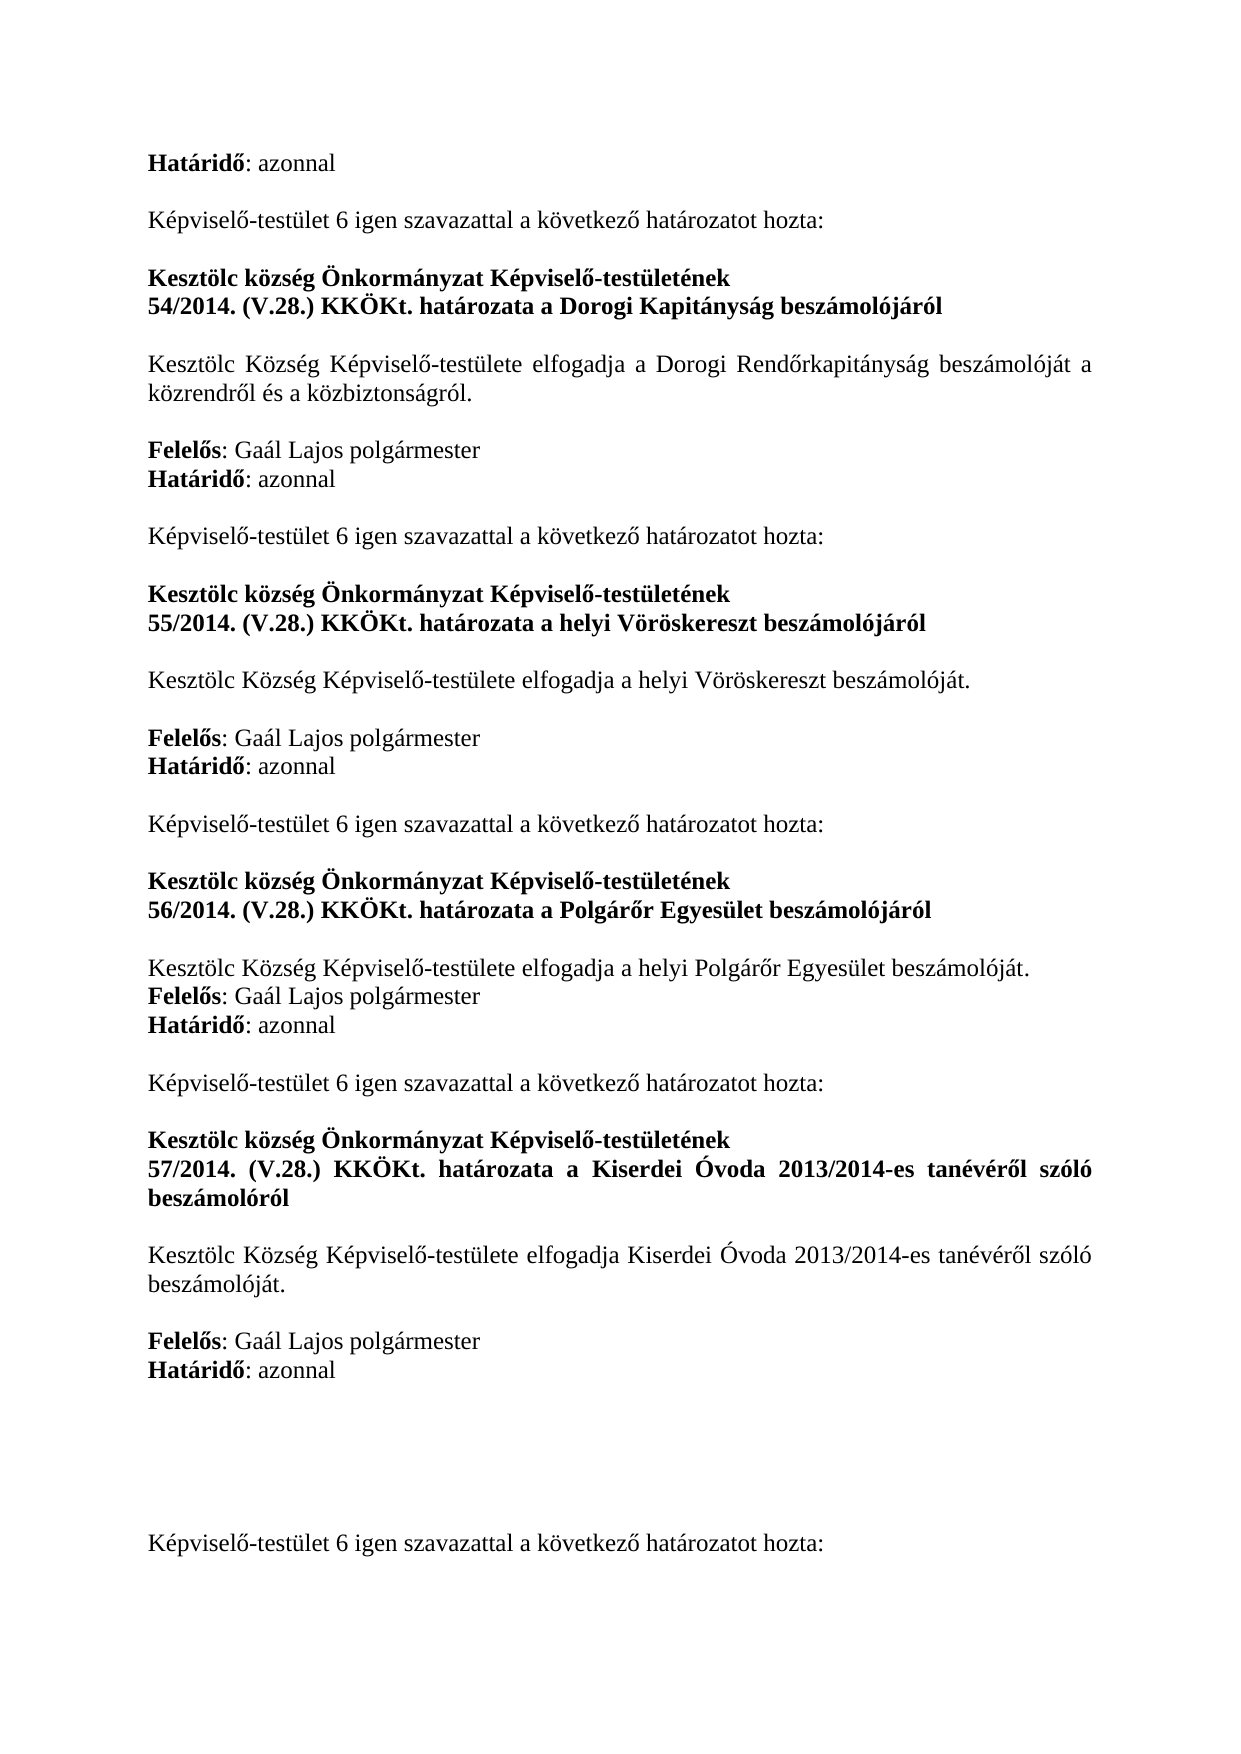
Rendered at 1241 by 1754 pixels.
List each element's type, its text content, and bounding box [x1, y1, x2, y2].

text Kesztölc község Önkormányzat Képviselő-testületének [148, 579, 1093, 608]
text Kesztölc község Önkormányzat Képviselő-testületének [148, 1125, 1093, 1154]
text Felelős: Gaál Lajos polgármester [148, 435, 1093, 464]
text Felelős: Gaál Lajos polgármester [148, 981, 1093, 1010]
text 56/2014. (V.28.) KKÖKt. határozata a Polgárőr Egyesület beszámolójáról [148, 895, 1093, 924]
text Kesztölc község Önkormányzat Képviselő-testületének [148, 866, 1093, 895]
text Határidő: azonnal [148, 464, 1093, 493]
text Képviselő-testület 6 igen szavazattal a következő határozatot hozta: [148, 1068, 1093, 1096]
text Határidő: azonnal [148, 148, 1093, 176]
text Kesztölc Község Képviselő-testülete elfogadja a helyi Vöröskereszt beszámolóját. [148, 665, 1093, 694]
text Határidő: azonnal [148, 751, 1093, 780]
text Kesztölc község Önkormányzat Képviselő-testületének [148, 263, 1093, 291]
text Határidő: azonnal [148, 1010, 1093, 1039]
text Felelős: Gaál Lajos polgármester [148, 1326, 1093, 1355]
text Képviselő-testület 6 igen szavazattal a következő határozatot hozta: [148, 1528, 1093, 1556]
text Felelős: Gaál Lajos polgármester [148, 723, 1093, 751]
text 54/2014. (V.28.) KKÖKt. határozata a Dorogi Kapitányság beszámolójáról [148, 291, 1093, 320]
text Kesztölc Község Képviselő-testülete elfogadja a Dorogi Rendőrkapitányság beszámolóját a közrendről és a közbiztonságról. [148, 349, 1093, 406]
text Képviselő-testület 6 igen szavazattal a következő határozatot hozta: [148, 809, 1093, 838]
text 55/2014. (V.28.) KKÖKt. határozata a helyi Vöröskereszt beszámolójáról [148, 608, 1093, 636]
text Képviselő-testület 6 igen szavazattal a következő határozatot hozta: [148, 205, 1093, 234]
text Képviselő-testület 6 igen szavazattal a következő határozatot hozta: [148, 521, 1093, 550]
text Határidő: azonnal [148, 1355, 1093, 1384]
text 57/2014. (V.28.) KKÖKt. határozata a Kiserdei Óvoda 2013/2014-es tanévéről szóló beszámolóról [148, 1154, 1093, 1211]
text Kesztölc Község Képviselő-testülete elfogadja Kiserdei Óvoda 2013/2014-es tanévéről szóló beszámolóját. [148, 1240, 1093, 1298]
text Kesztölc Község Képviselő-testülete elfogadja a helyi Polgárőr Egyesület beszámolóját. [148, 953, 1093, 981]
